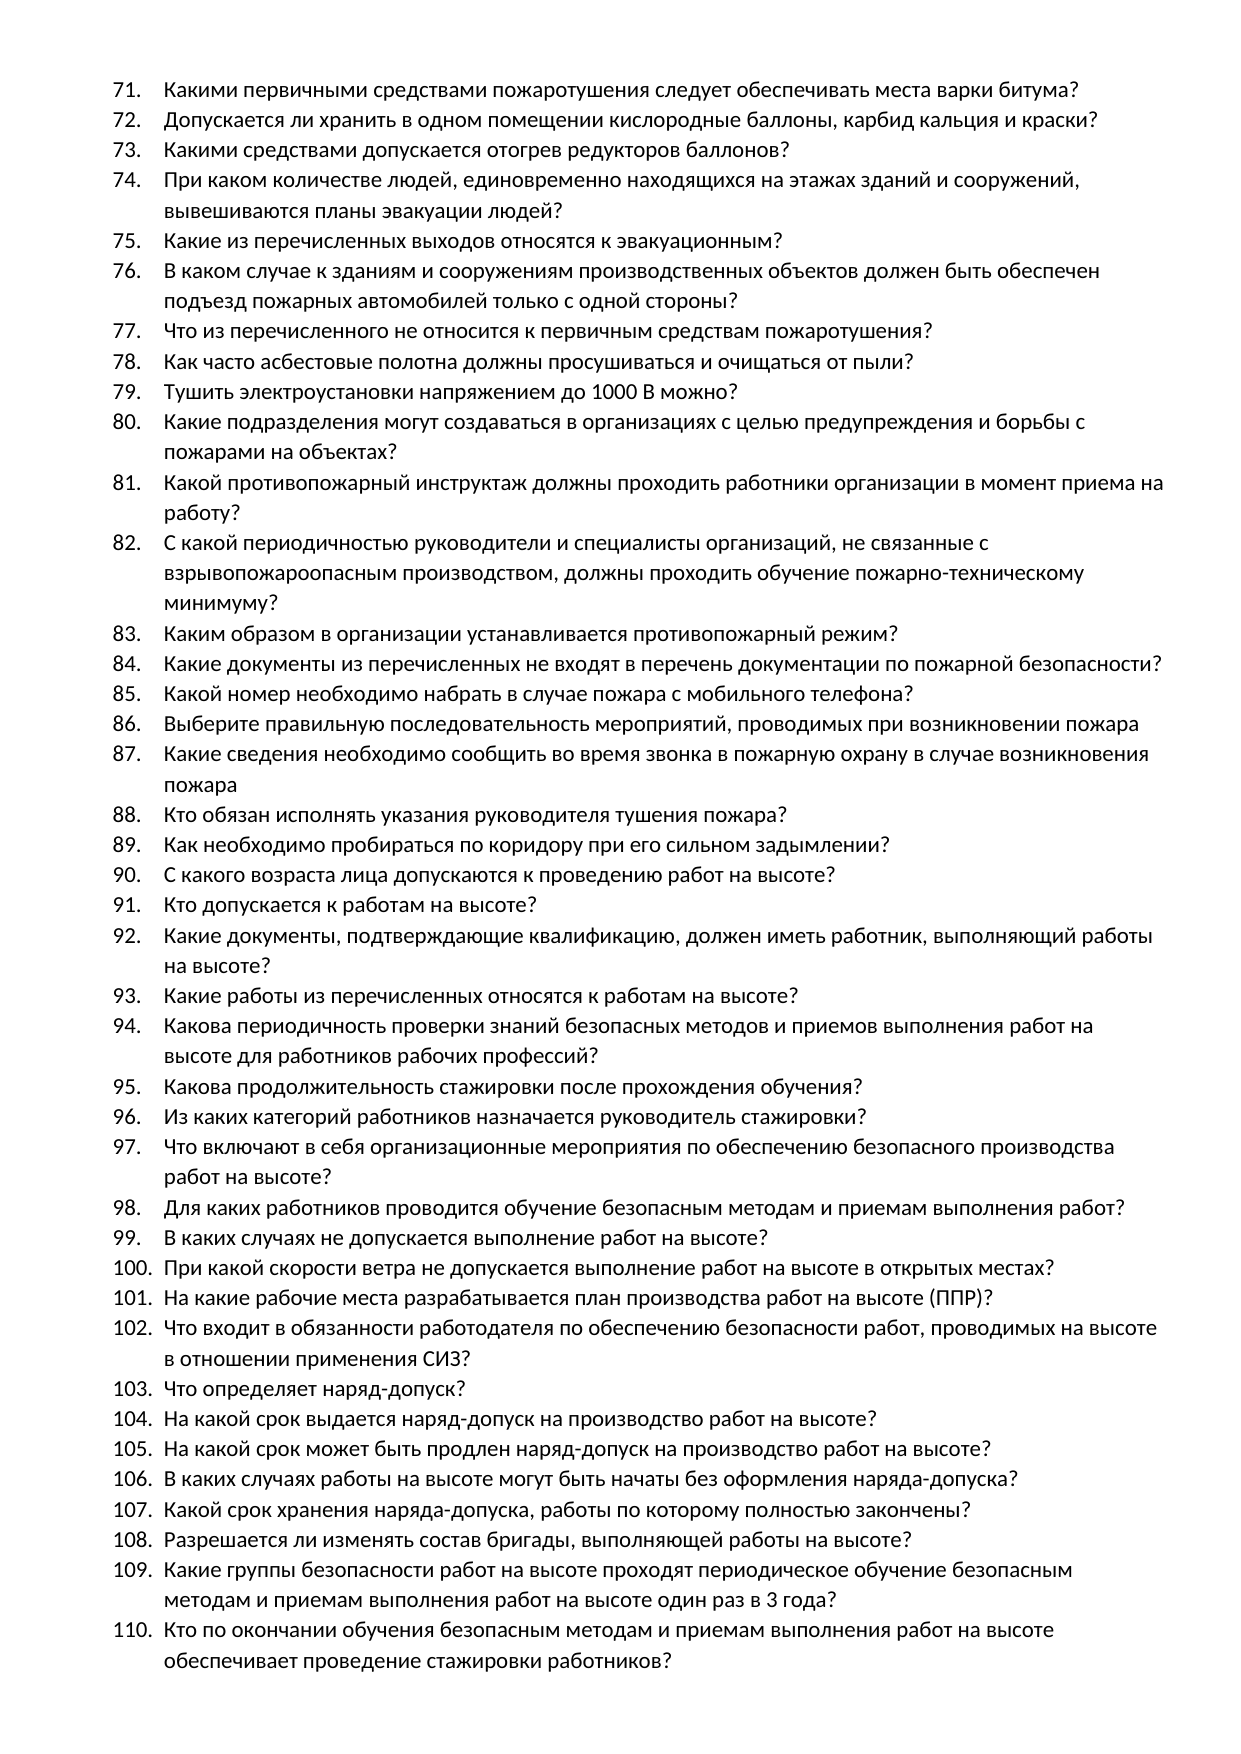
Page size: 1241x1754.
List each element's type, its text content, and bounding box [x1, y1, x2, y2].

list Кто обязан исполнять указания руководителя тушения пожара? [112, 800, 1165, 828]
list Каким образом в организации устанавливается противопожарный режим? [112, 619, 1165, 647]
list Что включают в себя организационные мероприятия по обеспечению безопасного производства работ на высоте? [112, 1132, 1165, 1191]
list Что определяет наряд-допуск? [112, 1374, 1165, 1402]
list На какие рабочие места разрабатывается план производства работ на высоте (ППР)? [112, 1283, 1165, 1311]
list В каком случае к зданиям и сооружениям производственных объектов должен быть обеспечен подъезд пожарных автомобилей только с одной стороны? [112, 256, 1165, 314]
list Какими первичными средствами пожаротушения следует обеспечивать места варки битума? [112, 75, 1165, 103]
list Какой противопожарный инструктаж должны проходить работники организации в момент приема на работу? [112, 468, 1165, 526]
list Какие из перечисленных выходов относятся к эвакуационным? [112, 226, 1165, 254]
list Какова продолжительность стажировки после прохождения обучения? [112, 1072, 1165, 1100]
list В каких случаях работы на высоте могут быть начаты без оформления наряда-допуска? [112, 1464, 1165, 1493]
list Как необходимо пробираться по коридору при его сильном задымлении? [112, 830, 1165, 858]
list С какого возраста лица допускаются к проведению работ на высоте? [112, 860, 1165, 888]
list Какова периодичность проверки знаний безопасных методов и приемов выполнения работ на высоте для работников рабочих профессий? [112, 1011, 1165, 1070]
list На какой срок может быть продлен наряд-допуск на производство работ на высоте? [112, 1434, 1165, 1462]
list Для каких работников проводится обучение безопасным методам и приемам выполнения работ? [112, 1193, 1165, 1221]
list Кто допускается к работам на высоте? [112, 891, 1165, 919]
list Разрешается ли изменять состав бригады, выполняющей работы на высоте? [112, 1525, 1165, 1553]
list На какой срок выдается наряд-допуск на производство работ на высоте? [112, 1404, 1165, 1432]
list Из каких категорий работников назначается руководитель стажировки? [112, 1102, 1165, 1130]
list Какие группы безопасности работ на высоте проходят периодическое обучение безопасным методам и приемам выполнения работ на высоте один раз в 3 года? [112, 1555, 1165, 1613]
list Тушить электроустановки напряжением до 1000 В можно? [112, 377, 1165, 405]
list Допускается ли хранить в одном помещении кислородные баллоны, карбид кальция и краски? [112, 105, 1165, 133]
list Какие работы из перечисленных относятся к работам на высоте? [112, 981, 1165, 1009]
list Какие сведения необходимо сообщить во время звонка в пожарную охрану в случае возникновения пожара [112, 739, 1165, 798]
list Выберите правильную последовательность мероприятий, проводимых при возникновении пожара [112, 709, 1165, 737]
list При каком количестве людей, единовременно находящихся на этажах зданий и сооружений, вывешиваются планы эвакуации людей? [112, 166, 1165, 224]
list Какими средствами допускается отогрев редукторов баллонов? [112, 135, 1165, 163]
list Какие подразделения могут создаваться в организациях с целью предупреждения и борьбы с пожарами на объектах? [112, 407, 1165, 466]
list Какой номер необходимо набрать в случае пожара с мобильного телефона? [112, 679, 1165, 707]
list При какой скорости ветра не допускается выполнение работ на высоте в открытых местах? [112, 1253, 1165, 1281]
list Что входит в обязанности работодателя по обеспечению безопасности работ, проводимых на высоте в отношении применения СИЗ? [112, 1313, 1165, 1372]
list В каких случаях не допускается выполнение работ на высоте? [112, 1223, 1165, 1251]
list Как часто асбестовые полотна должны просушиваться и очищаться от пыли? [112, 347, 1165, 375]
list Какие документы, подтверждающие квалификацию, должен иметь работник, выполняющий работы на высоте? [112, 921, 1165, 979]
list Что из перечисленного не относится к первичным средствам пожаротушения? [112, 317, 1165, 345]
list Какие документы из перечисленных не входят в перечень документации по пожарной безопасности? [112, 649, 1165, 677]
list Кто по окончании обучения безопасным методам и приемам выполнения работ на высоте обеспечивает проведение стажировки работников? [112, 1616, 1165, 1674]
list С какой периодичностью руководители и специалисты организаций, не связанные с взрывопожароопасным производством, должны проходить обучение пожарно-техническому минимуму? [112, 528, 1165, 617]
list Какой срок хранения наряда-допуска, работы по которому полностью закончены? [112, 1495, 1165, 1523]
